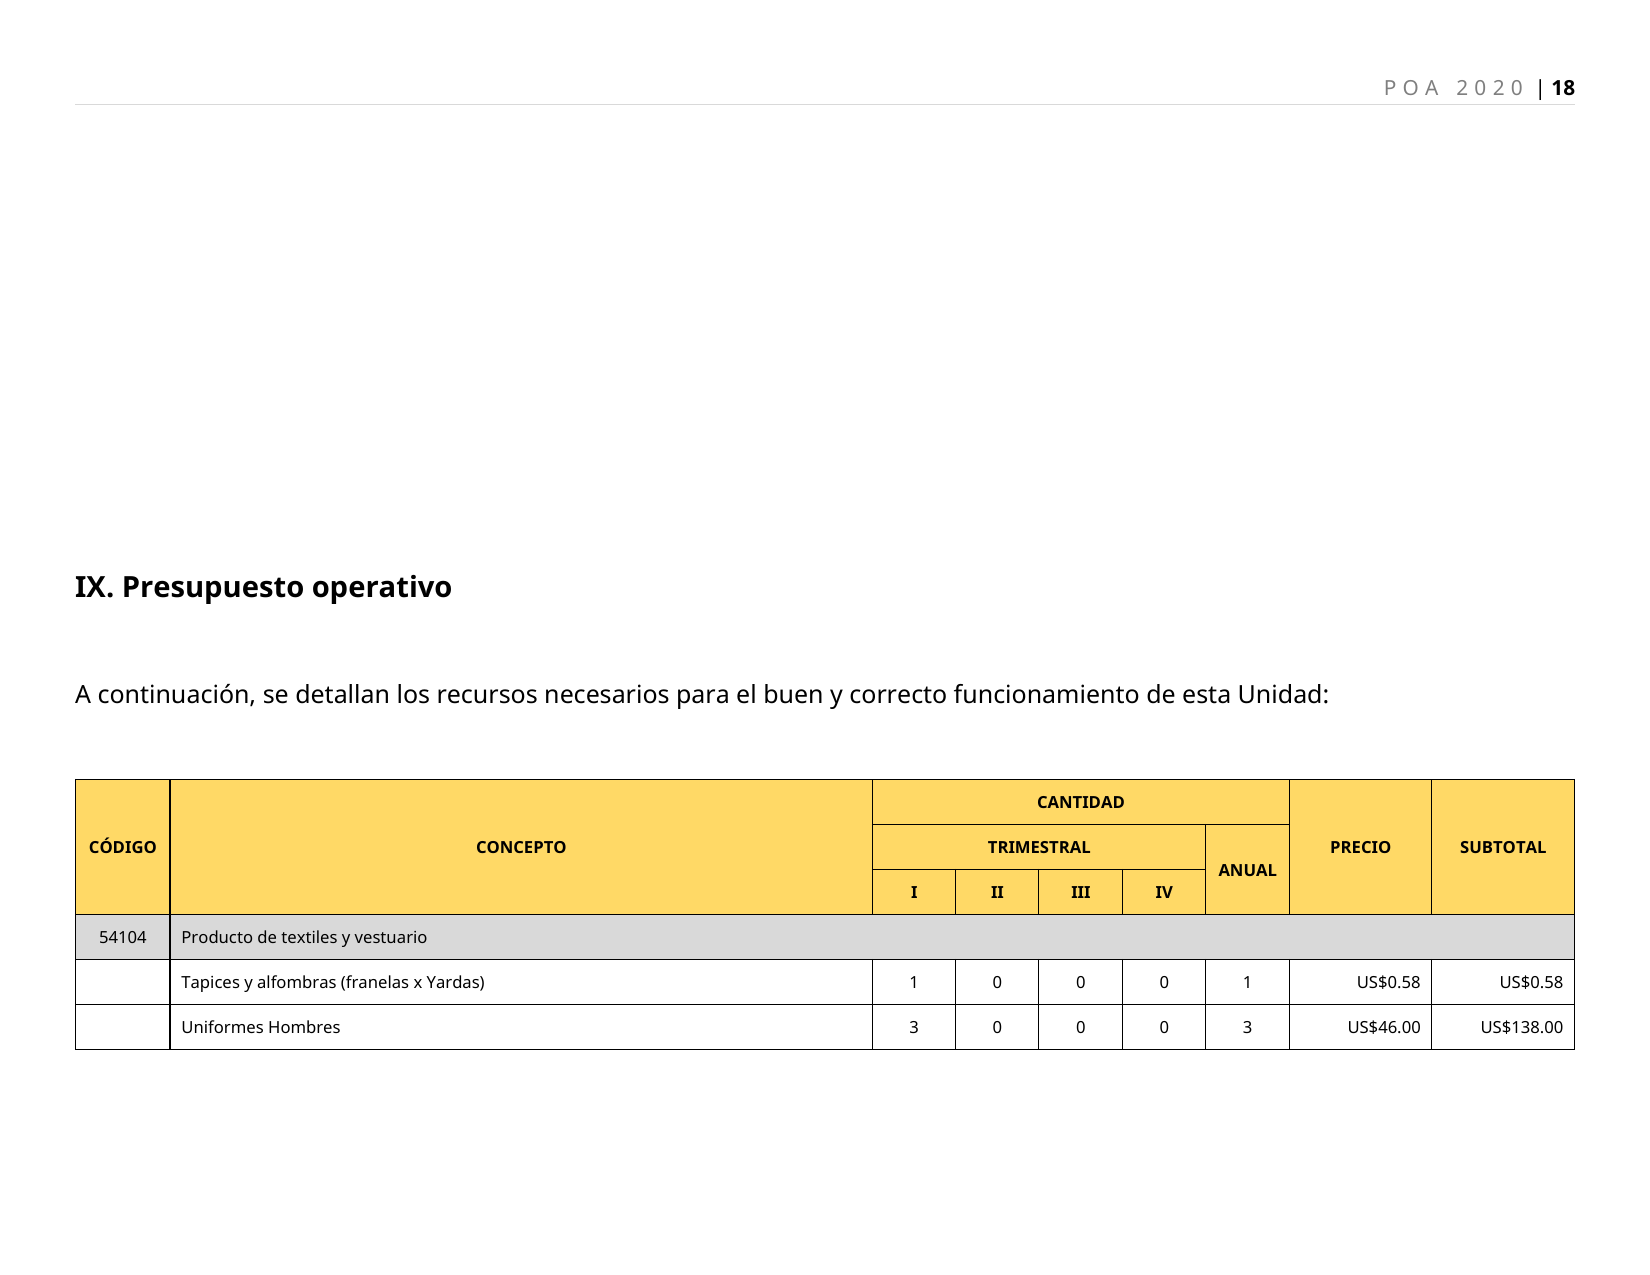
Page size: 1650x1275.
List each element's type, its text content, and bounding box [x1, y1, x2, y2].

table_cell [76, 1005, 169, 1049]
table_cell Producto de textiles y vestuario [171, 915, 1574, 959]
text A continuación, se detallan los recursos necesarios para el buen y correcto funcionamiento de esta Unidad: [75, 677, 1575, 711]
table_cell IV [1123, 870, 1205, 914]
table_cell US$0.58 [1290, 960, 1431, 1004]
table_cell 1 [873, 960, 955, 1004]
table_cell ANUAL [1206, 825, 1289, 914]
table_header CONCEPTO [171, 780, 872, 914]
table_cell US$138.00 [1432, 1005, 1574, 1049]
table_cell 3 [1206, 1005, 1289, 1049]
table_cell Tapices y alfombras (franelas x Yardas) [171, 960, 872, 1004]
table_cell US$0.58 [1432, 960, 1574, 1004]
table_header PRECIO [1290, 780, 1431, 914]
text IX. Presupuesto operativo [75, 566, 1575, 606]
table_cell [76, 960, 169, 1004]
table_cell II [956, 870, 1038, 914]
table_cell 0 [956, 1005, 1038, 1049]
table_cell Uniformes Hombres [171, 1005, 872, 1049]
table_cell TRIMESTRAL [873, 825, 1205, 869]
table_cell III [1039, 870, 1122, 914]
table_cell 1 [1206, 960, 1289, 1004]
table_cell 0 [956, 960, 1038, 1004]
table_cell 54104 [76, 915, 169, 959]
table_cell 0 [1123, 1005, 1205, 1049]
table_cell US$46.00 [1290, 1005, 1431, 1049]
table_header CÓDIGO [76, 780, 169, 914]
table_cell 0 [1039, 960, 1122, 1004]
table_cell 0 [1039, 1005, 1122, 1049]
table_cell 3 [873, 1005, 955, 1049]
table_cell I [873, 870, 955, 914]
table_header CANTIDAD [873, 780, 1289, 824]
table_header SUBTOTAL [1432, 780, 1574, 914]
table_cell 0 [1123, 960, 1205, 1004]
